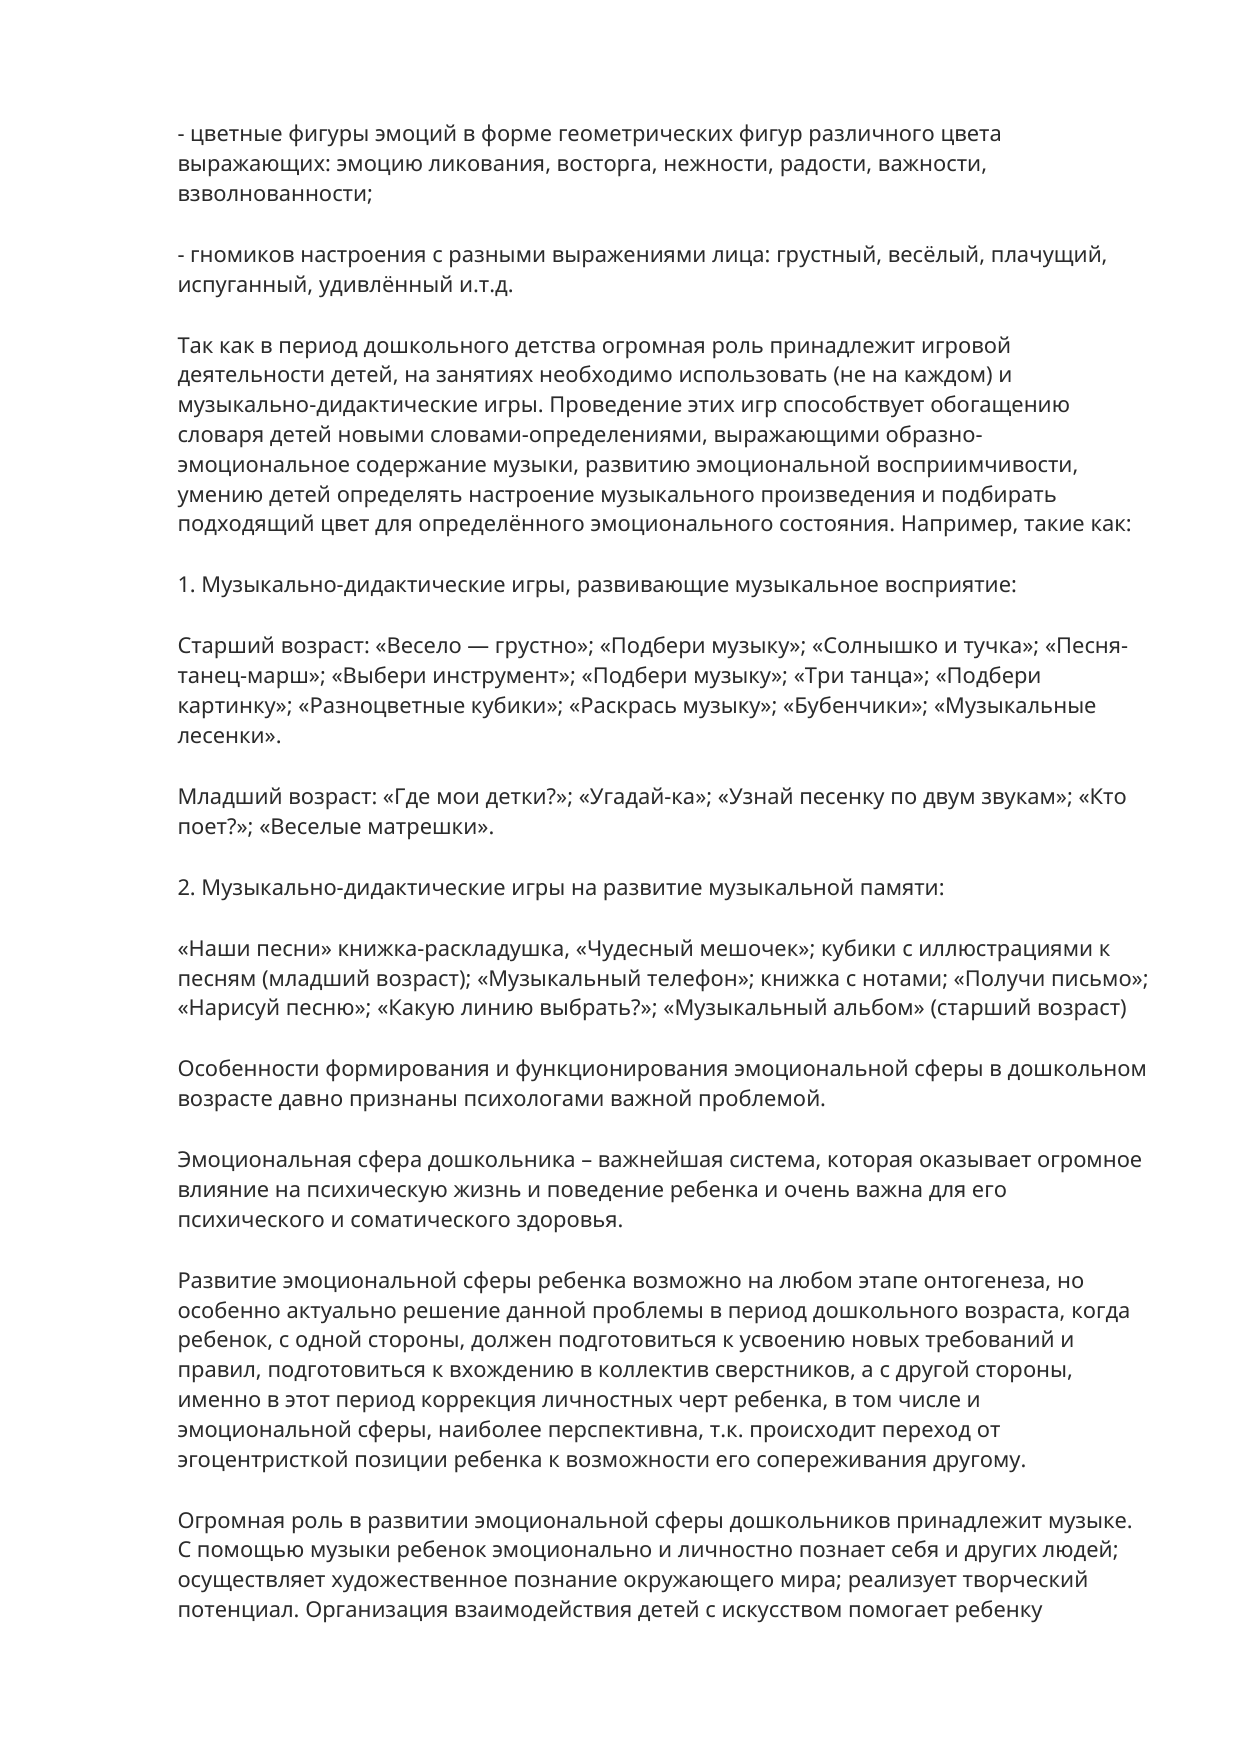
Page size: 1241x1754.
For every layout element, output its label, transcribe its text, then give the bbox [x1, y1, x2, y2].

text Развитие эмоциональной сферы ребенка возможно на любом этапе онтогенеза, но особенно актуально решение данной проблемы в период дошкольного возраста, когда ребенок, с одной стороны, должен подготовиться к усвоению новых требований и правил, подготовиться к вхождению в коллектив сверстников, а с другой стороны, именно в этот период коррекция личностных черт ребенка, в том числе и эмоциональной сферы, наиболее перспективна, т.к. происходит переход от эгоцентристкой позиции ребенка к возможности его сопереживания другому. [177, 1265, 1152, 1473]
text Старший возраст: «Весело — грустно»; «Подбери музыку»; «Солнышко и тучка»; «Песня-танец-марш»; «Выбери инструмент»; «Подбери музыку»; «Три танца»; «Подбери картинку»; «Разноцветные кубики»; «Раскрась музыку»; «Бубенчики»; «Музыкальные лесенки». [177, 630, 1152, 749]
text Так как в период дошкольного детства огромная роль принадлежит игровой деятельности детей, на занятиях необходимо использовать (не на каждом) и музыкально-дидактические игры. Проведение этих игр способствует обогащению словаря детей новыми словами-определениями, выражающими образно-эмоциональное содержание музыки, развитию эмоциональной восприимчивости, умению детей определять настроение музыкального произведения и подбирать подходящий цвет для определённого эмоционального состояния. Например, такие как: [177, 329, 1152, 538]
text «Наши песни» книжка-раскладушка, «Чудесный мешочек»; кубики с иллюстрациями к песням (младший возраст); «Музыкальный телефон»; книжка с нотами; «Получи письмо»; «Нарисуй песню»; «Какую линию выбрать?»; «Музыкальный альбом» (старший возраст) [177, 933, 1152, 1022]
text 2. Музыкально-дидактические игры на развитие музыкальной памяти: [177, 872, 1152, 901]
text - гномиков настроения с разными выражениями лица: грустный, весёлый, плачущий, испуганный, удивлённый и.т.д. [177, 239, 1152, 298]
text - цветные фигуры эмоций в форме геометрических фигур различного цвета выражающих: эмоцию ликования, восторга, нежности, радости, важности, взволнованности; [177, 118, 1152, 207]
text Младший возраст: «Где мои детки?»; «Угадай-ка»; «Узнай песенку по двум звукам»; «Кто поет?»; «Веселые матрешки». [177, 781, 1152, 840]
text 1. Музыкально-дидактические игры, развивающие музыкальное восприятие: [177, 569, 1152, 599]
text Эмоциональная сфера дошкольника – важнейшая система, которая оказывает огромное влияние на психическую жизнь и поведение ребенка и очень важна для его психического и соматического здоровья. [177, 1144, 1152, 1233]
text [177, 1504, 1152, 1624]
text Особенности формирования и функционирования эмоциональной сферы в дошкольном возрасте давно признаны психологами важной проблемой. [177, 1053, 1152, 1113]
